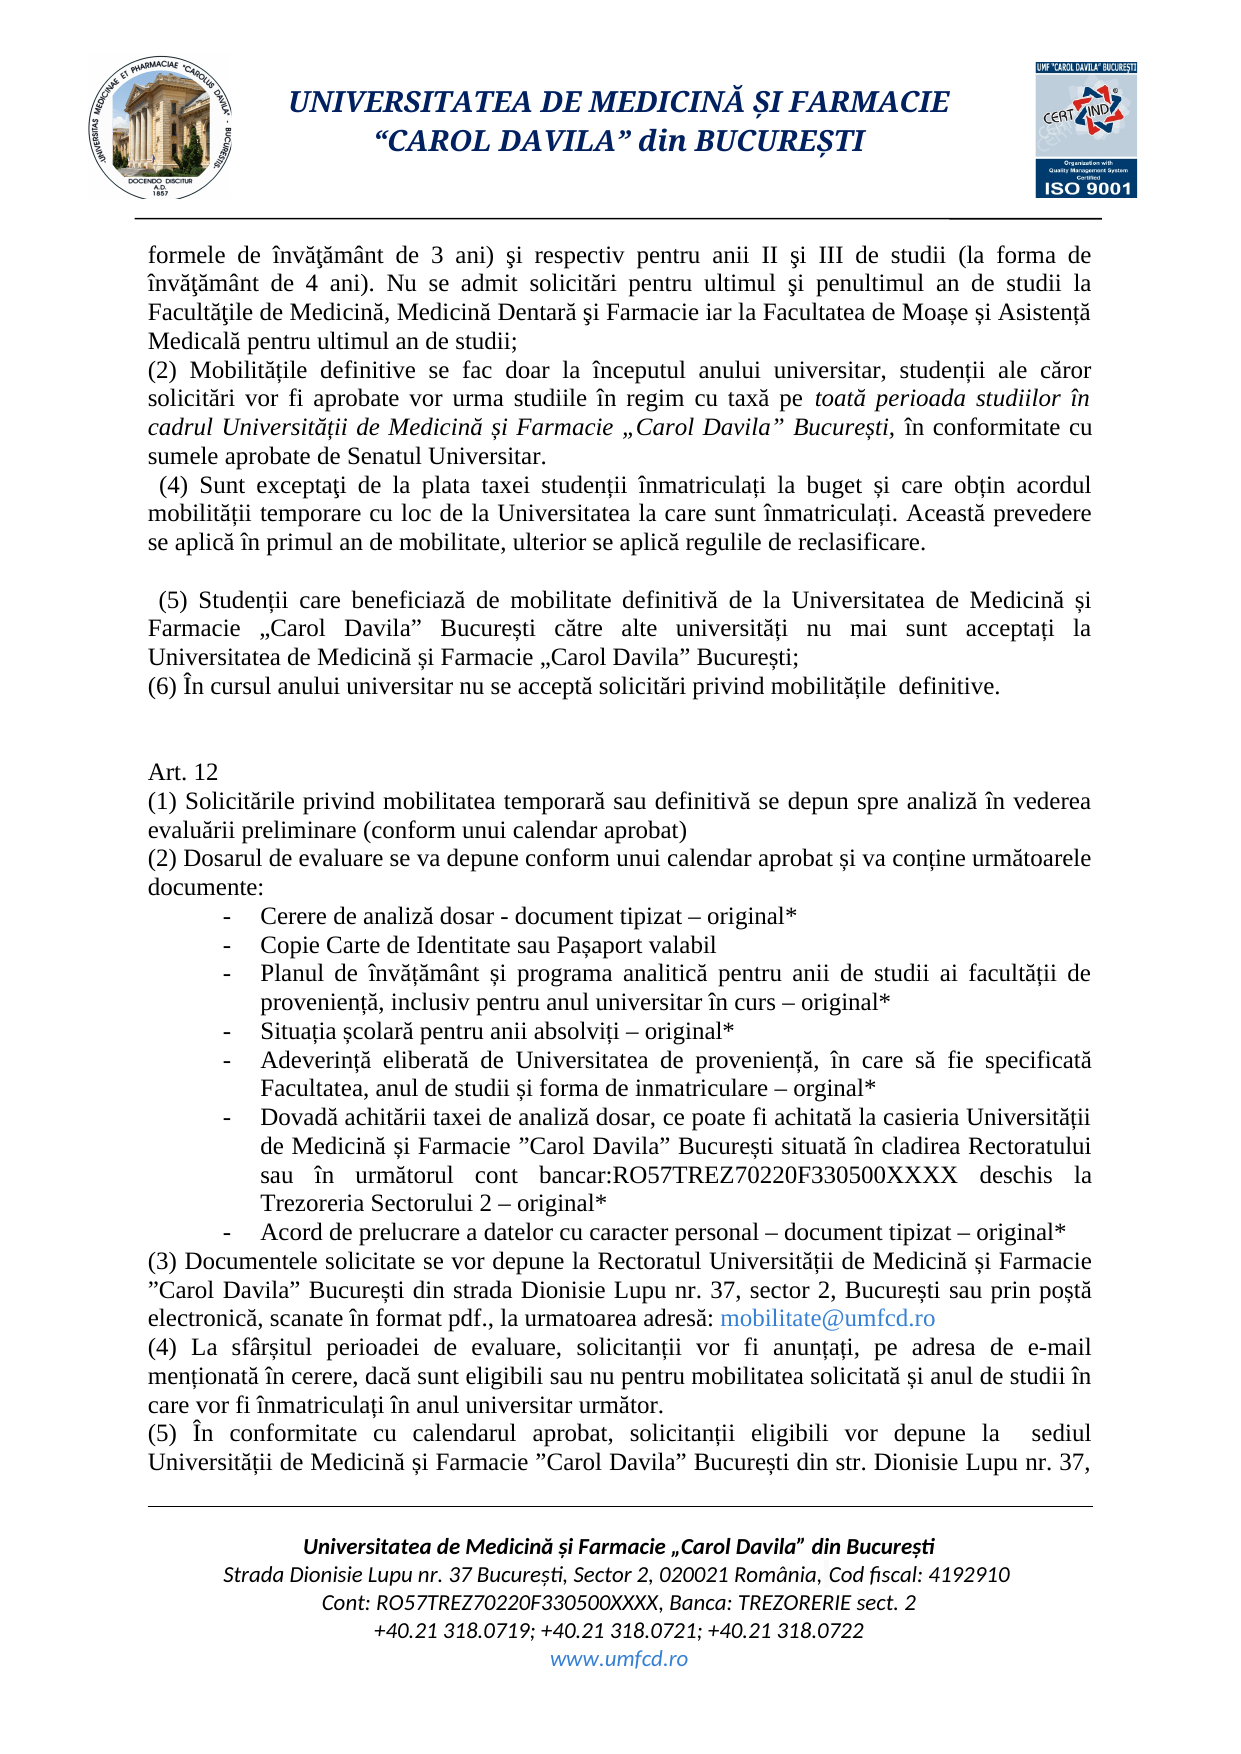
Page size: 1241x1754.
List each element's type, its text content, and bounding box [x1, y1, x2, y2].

picture [87, 54, 232, 199]
list Copie Carte de Identitate sau Pașaport valabil [223, 930, 1093, 958]
list Cerere de analiză dosar - document tipizat – original* [223, 901, 1093, 930]
text (2) Mobilitățile definitive se fac doar la începutul anului universitar, studenții ale căror solicitări vor fi aprobate vor urma studiile în regim cu taxă pe toată perioada studiilor în cadrul Universității de Medicină și Farmacie „Carol Davila” București, în conformitate cu sumele aprobate de Senatul Universitar. [148, 355, 1093, 470]
list Planul de învățământ și programa analitică pentru anii de studii ai facultății de proveniență, inclusiv pentru anul universitar în curs – original* [223, 958, 1093, 1016]
text (1) Solicitările privind mobilitatea temporară sau definitivă se depun spre analiză în vederea evaluării preliminare (conform unui calendar aprobat) [148, 786, 1093, 843]
picture [1035, 62, 1138, 198]
text Art. 12 [148, 757, 1093, 786]
list Adeverință eliberată de Universitatea de proveniență, în care să fie specificată Facultatea, anul de studii și forma de inmatriculare – orginal* [223, 1045, 1093, 1102]
text (4) La sfârșitul perioadei de evaluare, solicitanții vor fi anunțați, pe adresa de e-mail menționată în cerere, dacă sunt eligibili sau nu pentru mobilitatea solicitată și anul de studii în care vor fi înmatriculați în anul universitar următor. [148, 1332, 1093, 1418]
text (2) Dosarul de evaluare se va depune conform unui calendar aprobat și va conține următoarele documente: [148, 843, 1093, 901]
text (6) În cursul anului universitar nu se acceptă solicitări privind mobilitățile definitive. [148, 671, 1093, 700]
list Acord de prelucrare a datelor cu caracter personal – document tipizat – original* [223, 1217, 1093, 1246]
list Situația școlară pentru anii absolviți – original* [223, 1016, 1093, 1045]
text (3) Documentele solicitate se vor depune la Rectoratul Universității de Medicină și Farmacie ”Carol Davila” București din strada Dionisie Lupu nr. 37, sector 2, București sau prin poștă electronică, scanate în format pdf., la urmatoarea adresă: mobilitate@umfcd.ro [148, 1246, 1093, 1332]
text (4) Sunt exceptaţi de la plata taxei studenții înmatriculați la buget și care obțin acordul mobilității temporare cu loc de la Universitatea la care sunt înmatriculați. Această prevedere se aplică în primul an de mobilitate, ulterior se aplică regulile de reclasificare. [148, 470, 1093, 556]
list Dovadă achitării taxei de analiză dosar, ce poate fi achitată la casieria Universității de Medicină și Farmacie ”Carol Davila” București situată în cladirea Rectoratului sau în următorul cont bancar:RO57TREZ70220F330500XXXX deschis la Trezoreria Sectorului 2 – original* [223, 1102, 1093, 1217]
text (5) Studenții care beneficiază de mobilitate definitivă de la Universitatea de Medicină și Farmacie „Carol Davila” București către alte universități nu mai sunt acceptați la Universitatea de Medicină și Farmacie „Carol Davila” București; [148, 585, 1093, 671]
